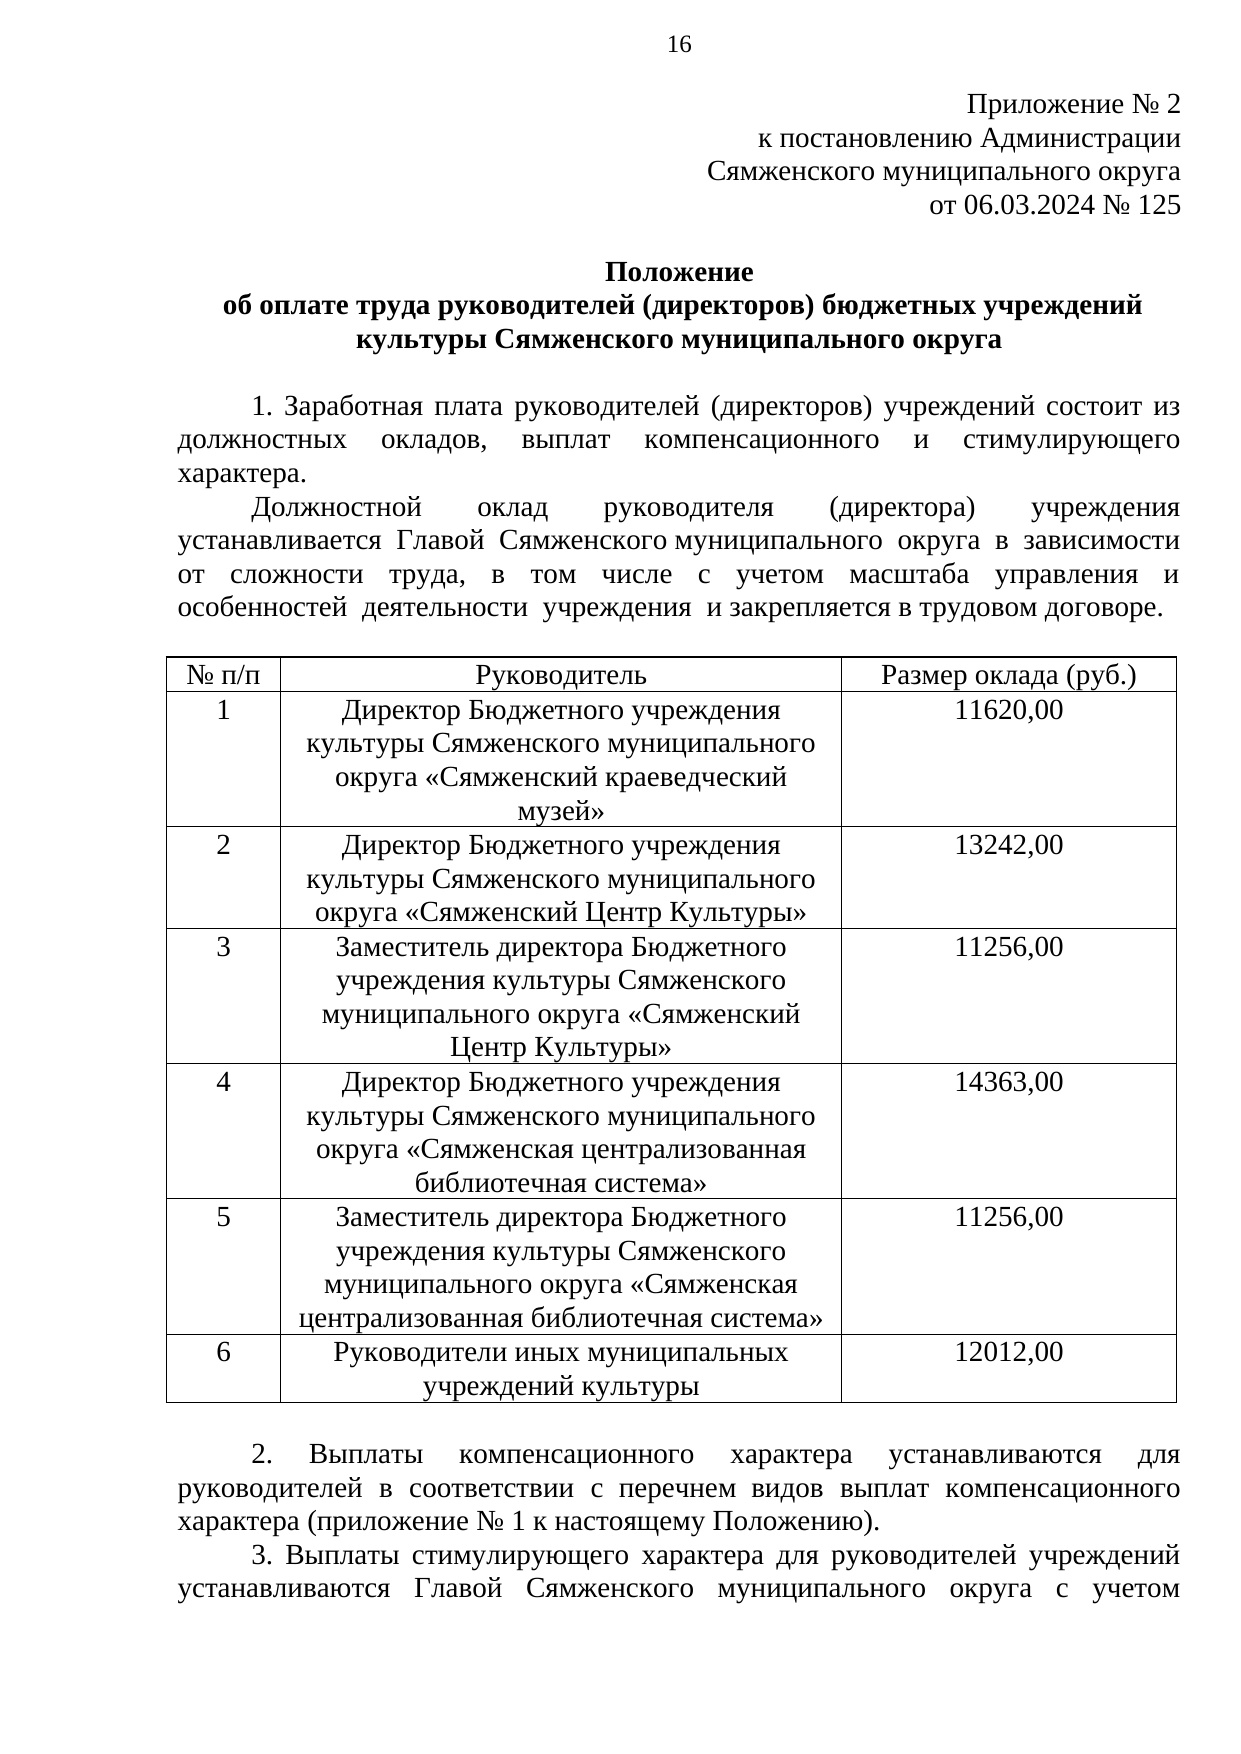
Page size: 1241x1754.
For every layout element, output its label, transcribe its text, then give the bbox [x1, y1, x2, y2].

table_cell 4 [167, 1064, 280, 1198]
text 1. Заработная плата руководителей (директоров) учреждений состоит из должностных окладов, выплат компенсационного и стимулирующего характера. [177, 388, 1181, 489]
table_header Размер оклада (руб.) [842, 658, 1176, 691]
table_header Руководитель [281, 658, 841, 691]
text к постановлению Администрации [177, 120, 1181, 153]
table_cell 6 [167, 1335, 280, 1402]
table_cell 11620,00 [842, 692, 1176, 826]
text Должностной оклад руководителя (директора) учреждения устанавливается Главой Сямженского муниципального округа в зависимости от сложности труда, в том числе с учетом масштаба управления и особенностей деятельности учреждения и закрепляется в трудовом договоре. [177, 489, 1181, 623]
table_cell Директор Бюджетного учреждения культуры Сямженского муниципального округа «Сямженский краеведческий музей» [281, 692, 841, 826]
table_header № п/п [167, 658, 280, 691]
table_cell 5 [167, 1199, 280, 1333]
table_cell Заместитель директора Бюджетного учреждения культуры Сямженского муниципального округа «Сямженский Центр Культуры» [281, 929, 841, 1063]
table_cell 2 [167, 827, 280, 928]
table_cell Директор Бюджетного учреждения культуры Сямженского муниципального округа «Сямженская централизованная библиотечная система» [281, 1064, 841, 1198]
text от 06.03.2024 № 125 [177, 187, 1181, 220]
text Приложение № 2 [177, 86, 1181, 120]
title об оплате труда руководителей (директоров) бюджетных учреждений культуры Сямженского муниципального округа [177, 287, 1181, 354]
table_cell 1 [167, 692, 280, 826]
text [177, 1537, 1181, 1604]
table_cell 12012,00 [842, 1335, 1176, 1402]
text 2. Выплаты компенсационного характера устанавливаются для руководителей в соответствии с перечнем видов выплат компенсационного характера (приложение № 1 к настоящему Положению). [177, 1436, 1181, 1537]
table_cell Директор Бюджетного учреждения культуры Сямженского муниципального округа «Сямженский Центр Культуры» [281, 827, 841, 928]
table_cell 11256,00 [842, 929, 1176, 1063]
title Положение [177, 254, 1181, 287]
table_cell 13242,00 [842, 827, 1176, 928]
table_cell 14363,00 [842, 1064, 1176, 1198]
table_cell Руководители иных муниципальных учреждений культуры [281, 1335, 841, 1402]
text Сямженского муниципального округа [177, 153, 1181, 187]
table_cell 11256,00 [842, 1199, 1176, 1333]
table_cell Заместитель директора Бюджетного учреждения культуры Сямженского муниципального округа «Сямженская централизованная библиотечная система» [281, 1199, 841, 1333]
table_cell 3 [167, 929, 280, 1063]
